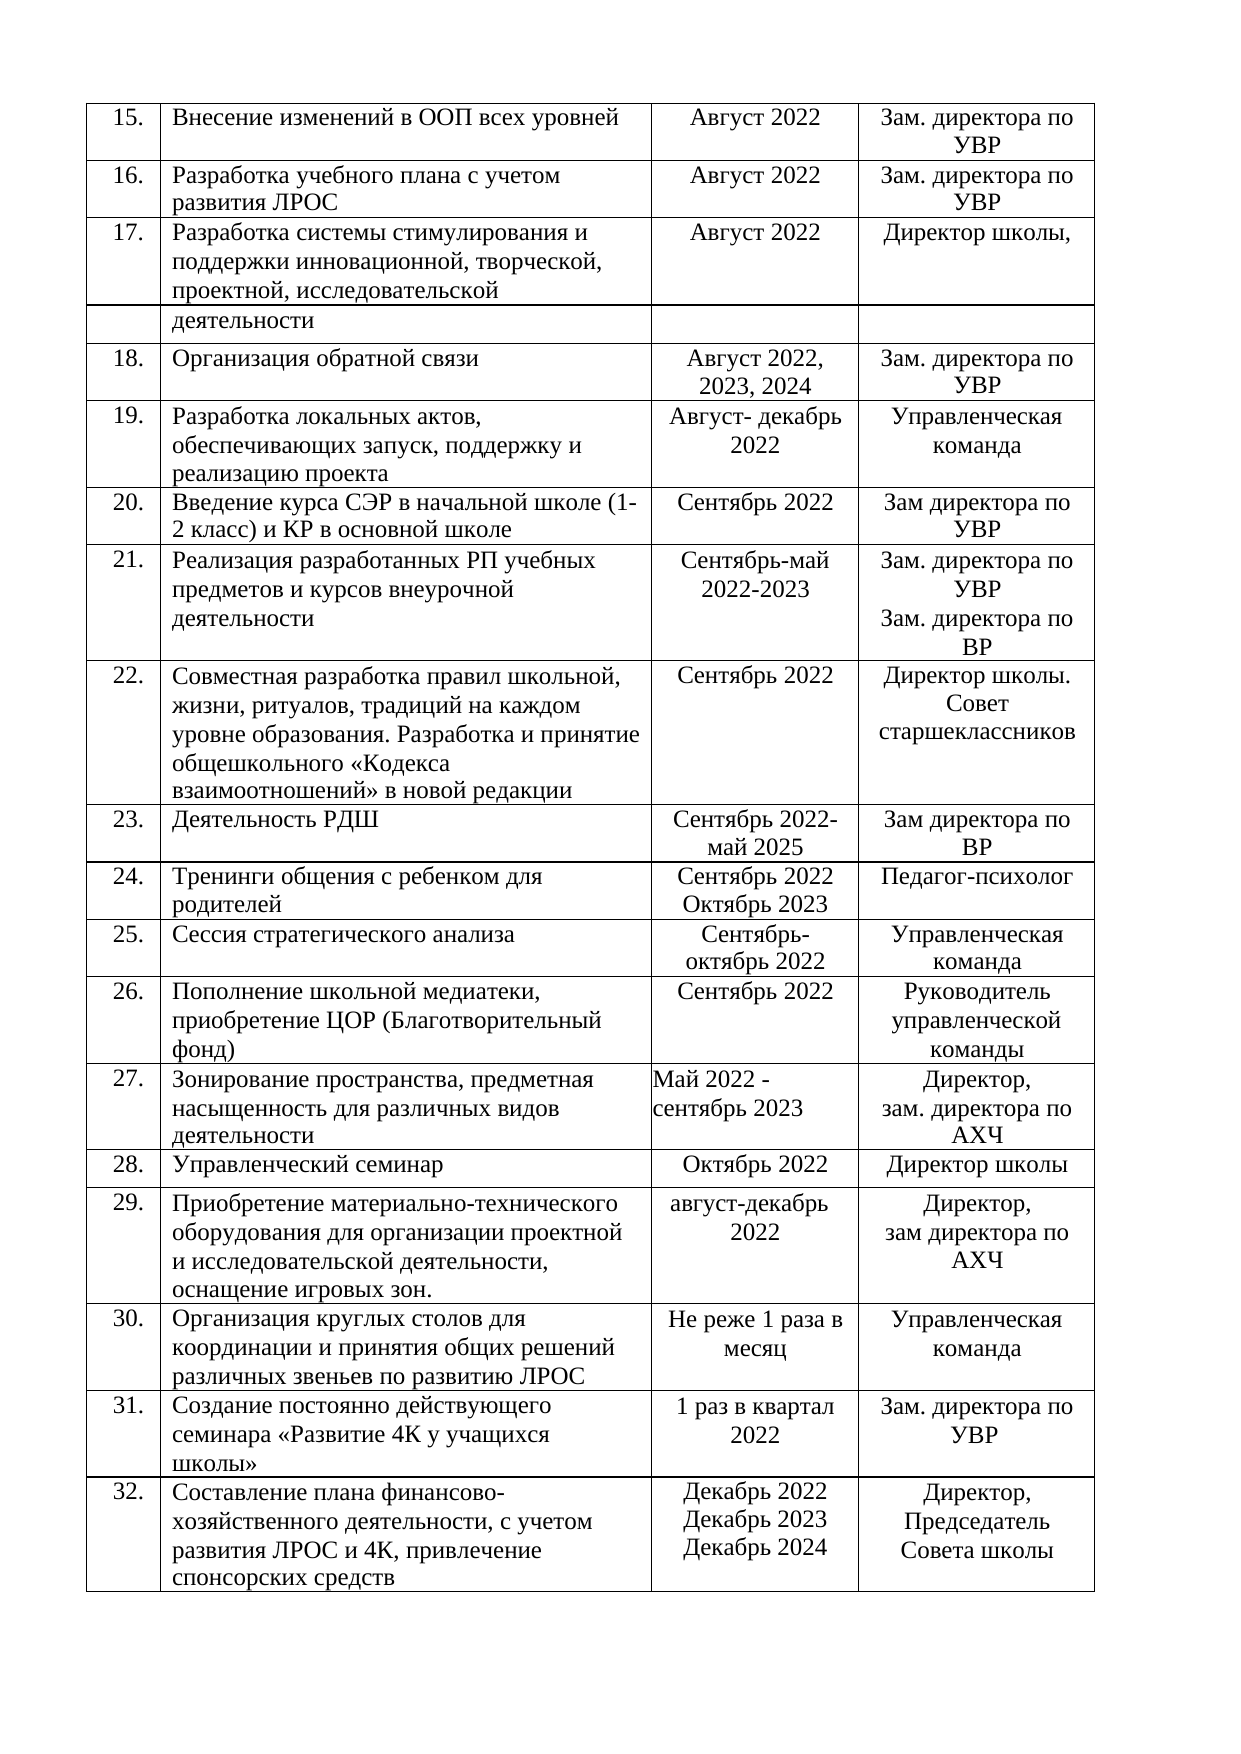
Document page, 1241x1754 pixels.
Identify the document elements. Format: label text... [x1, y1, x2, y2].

table_cell 27. [87, 1064, 160, 1149]
table_cell Разработка учебного плана с учетом развития ЛРОС [161, 161, 651, 217]
table_cell Организация обратной связи [161, 344, 651, 400]
table_cell Разработка системы стимулирования и поддержки инновационной, творческой, проектной, исследовательской [161, 218, 651, 304]
table_cell Управленческая команда [859, 920, 1094, 976]
table_cell Октябрь 2022 [652, 1150, 858, 1187]
table_cell Сентябрь 2022- май 2025 [652, 805, 858, 861]
table_cell 19. [87, 401, 160, 487]
table_cell Август- декабрь 2022 [652, 401, 858, 487]
table_cell Август 2022 [652, 218, 858, 304]
table_cell Зам. директора по УВР Зам. директора по ВР [859, 545, 1094, 660]
table_cell 30. [87, 1304, 160, 1390]
table_cell Директор школы. Совет старшеклассников [859, 661, 1094, 804]
table_cell Совместная разработка правил школьной, жизни, ритуалов, традиций на каждом уровне образования. Разработка и принятие общешкольного «Кодекса взаимоотношений» в новой редакции [161, 661, 651, 804]
table_cell Управленческая команда [859, 1304, 1094, 1390]
table_cell Пополнение школьной медиатеки, приобретение ЦОР (Благотворительный фонд) [161, 977, 651, 1063]
table_cell Сентябрь 2022 [652, 977, 858, 1063]
table_cell Зонирование пространства, предметная насыщенность для различных видов деятельности [161, 1064, 651, 1149]
table_cell Управленческая команда [859, 401, 1094, 487]
table_cell Педагог-психолог [859, 863, 1094, 919]
table_cell Зам. директора по УВР [859, 1391, 1094, 1476]
table_cell Зам. директора по УВР [859, 104, 1094, 160]
table_cell 23. [87, 805, 160, 861]
table_cell Директор, Председатель Совета школы [859, 1478, 1094, 1591]
table_cell Зам директора по ВР [859, 805, 1094, 861]
table_cell 24. [87, 863, 160, 919]
table_cell Зам. директора по УВР [859, 161, 1094, 217]
table_cell 25. [87, 920, 160, 976]
table_cell 28. [87, 1150, 160, 1187]
table_cell Управленческий семинар [161, 1150, 651, 1187]
table_cell 31. [87, 1391, 160, 1476]
table_cell 18. [87, 344, 160, 400]
table_cell Разработка локальных актов, обеспечивающих запуск, поддержку и реализацию проекта [161, 401, 651, 487]
table_cell 26. [87, 977, 160, 1063]
table_cell Декабрь 2022 Декабрь 2023 Декабрь 2024 [652, 1478, 858, 1591]
table_cell Введение курса СЭР в начальной школе (1- 2 класс) и КР в основной школе [161, 488, 651, 544]
table_cell Тренинги общения с ребенком для родителей [161, 863, 651, 919]
table_cell 15. [87, 104, 160, 160]
table_cell Сентябрь- октябрь 2022 [652, 920, 858, 976]
table_cell Зам. директора по УВР [859, 344, 1094, 400]
table_cell Составление плана финансово- хозяйственного деятельности, с учетом развития ЛРОС и 4К, привлечение спонсорских средств [161, 1478, 651, 1591]
table_cell 1 раз в квартал 2022 [652, 1391, 858, 1476]
table_cell август-декабрь 2022 [652, 1188, 858, 1303]
table_cell Сентябрь-май 2022-2023 [652, 545, 858, 660]
table_cell Сентябрь 2022 Октябрь 2023 [652, 863, 858, 919]
table_cell 17. [87, 218, 160, 304]
table_cell 20. [87, 488, 160, 544]
table_cell Не реже 1 раза в месяц [652, 1304, 858, 1390]
table_cell 21. [87, 545, 160, 660]
table_cell 22. [87, 661, 160, 804]
table_cell Создание постоянно действующего семинара «Развитие 4К у учащихся школы» [161, 1391, 651, 1476]
table_cell 16. [87, 161, 160, 217]
table_cell Август 2022, 2023, 2024 [652, 344, 858, 400]
table_cell Реализация разработанных РП учебных предметов и курсов внеурочной деятельности [161, 545, 651, 660]
table_cell 29. [87, 1188, 160, 1303]
table_cell Сентябрь 2022 [652, 488, 858, 544]
table_cell Директор, зам директора по АХЧ [859, 1188, 1094, 1303]
table_header [859, 306, 1094, 343]
table_cell Директор школы [859, 1150, 1094, 1187]
table_cell 32. [87, 1478, 160, 1591]
table_header [652, 306, 858, 343]
table_cell Организация круглых столов для координации и принятия общих решений различных звеньев по развитию ЛРОС [161, 1304, 651, 1390]
table_cell Сентябрь 2022 [652, 661, 858, 804]
table_cell Зам директора по УВР [859, 488, 1094, 544]
table_cell Внесение изменений в ООП всех уровней [161, 104, 651, 160]
table_header [87, 306, 160, 343]
table_cell Сессия стратегического анализа [161, 920, 651, 976]
table_cell Руководитель управленческой команды [859, 977, 1094, 1063]
table_cell Май 2022 - сентябрь 2023 [652, 1064, 858, 1149]
table_cell Август 2022 [652, 161, 858, 217]
table_cell Приобретение материально-технического оборудования для организации проектной и исследовательской деятельности, оснащение игровых зон. [161, 1188, 651, 1303]
table_cell Директор, зам. директора по АХЧ [859, 1064, 1094, 1149]
table_header деятельности [161, 306, 651, 343]
table_cell Август 2022 [652, 104, 858, 160]
table_cell Директор школы, [859, 218, 1094, 304]
table_cell Деятельность РДШ [161, 805, 651, 861]
